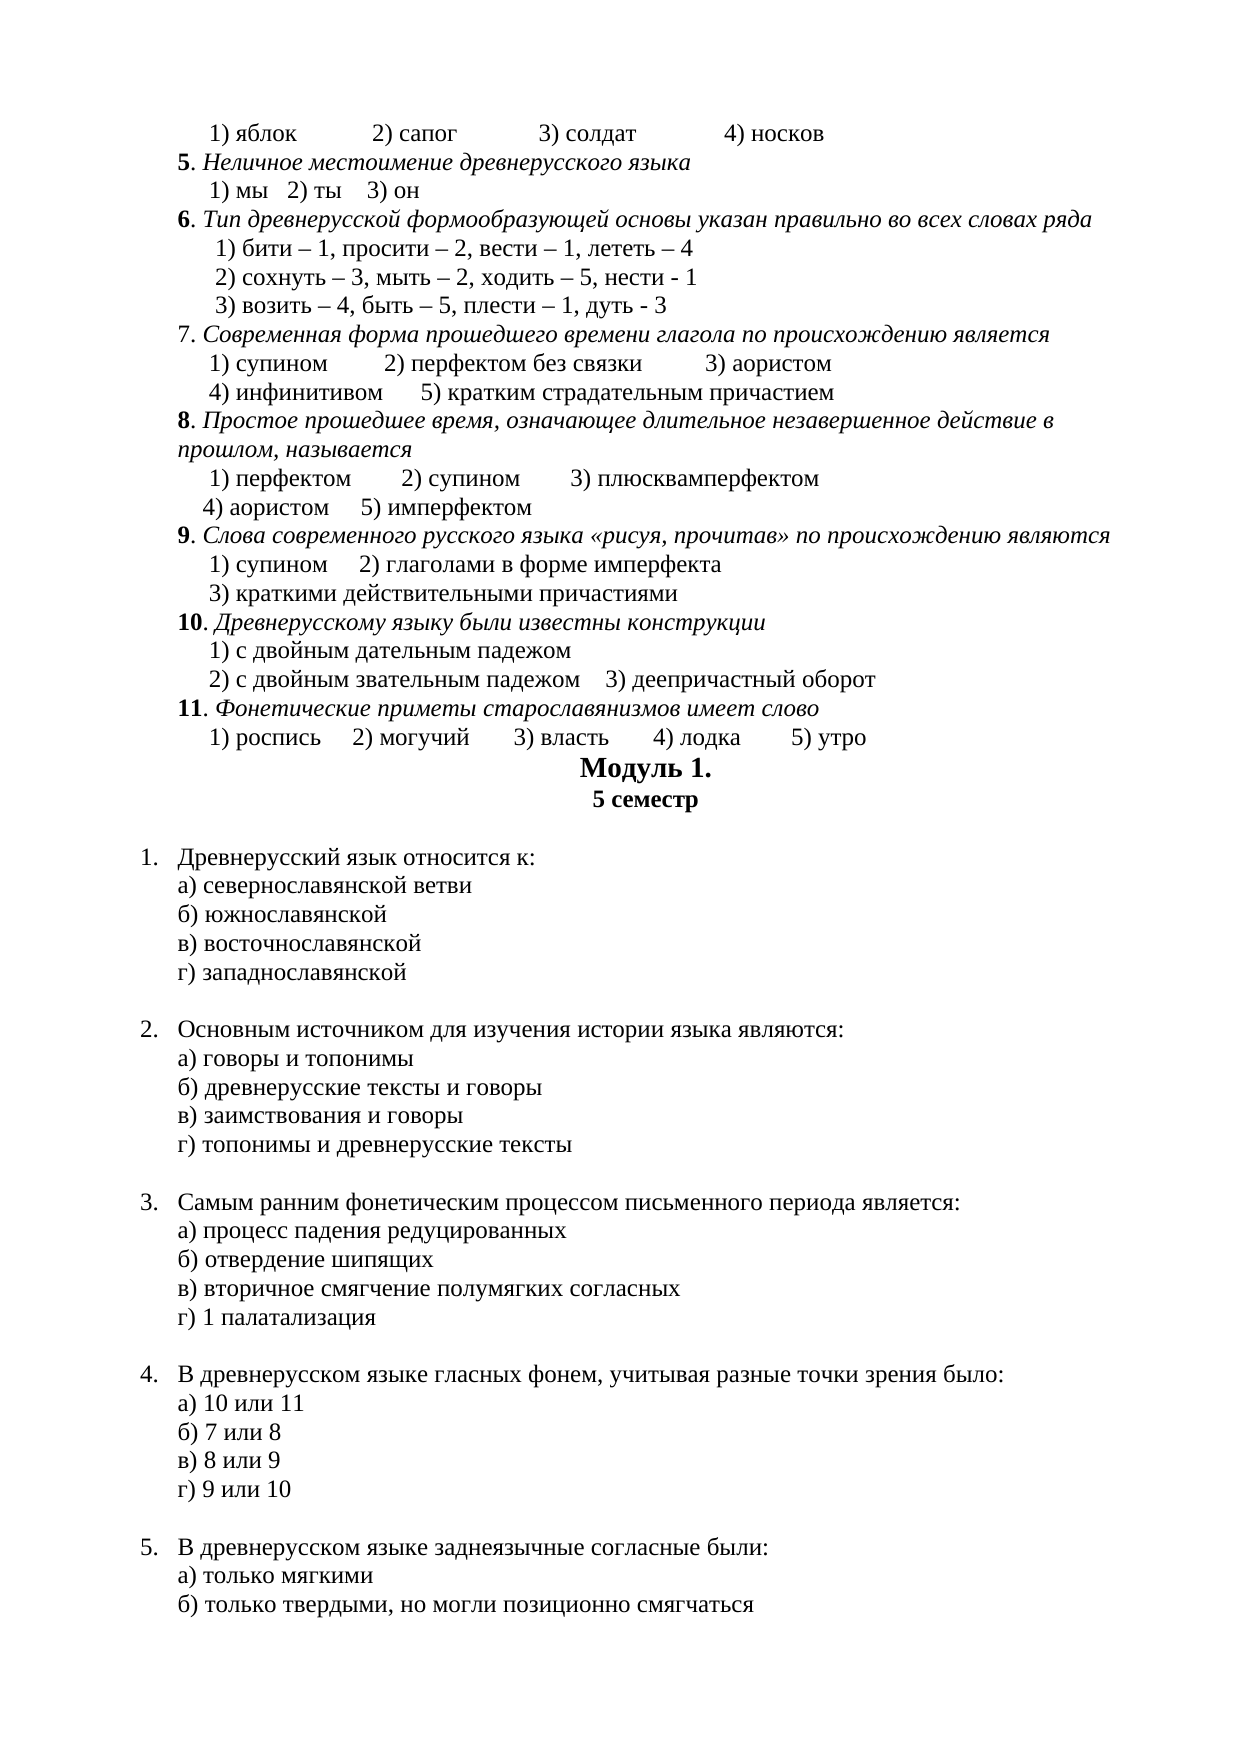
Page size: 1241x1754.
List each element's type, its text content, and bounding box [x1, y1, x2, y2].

list Самым ранним фонетическим процессом письменного периода является: [140, 1187, 1152, 1215]
text 2) с двойным звательным падежом 3) деепричастный оборот [177, 664, 1152, 693]
text Модуль 1. [140, 751, 1152, 784]
text 2) сохнуть – 3, мыть – 2, ходить – 5, нести - 1 [177, 262, 1152, 291]
text 1) яблок 2) сапог 3) солдат 4) носков [177, 118, 1152, 147]
text г) западнославянской [177, 957, 1152, 985]
text 1) перфектом 2) супином 3) плюсквамперфектом [177, 463, 1152, 492]
text г) топонимы и древнерусские тексты [177, 1129, 1152, 1158]
text 1) с двойным дательным падежом [177, 636, 1152, 664]
text б) отвердение шипящих [177, 1244, 1152, 1273]
list В древнерусском языке заднеязычные согласные были: [140, 1532, 1152, 1560]
text в) вторичное смягчение полумягких согласных [177, 1273, 1152, 1302]
text в) заимствования и говоры [177, 1100, 1152, 1129]
text 4) инфинитивом 5) кратким страдательным причастием [177, 377, 1152, 406]
text в) восточнославянской [177, 928, 1152, 957]
text а) процесс падения редуцированных [177, 1215, 1152, 1244]
text 10. Древнерусскому языку были известны конструкции [177, 607, 1152, 636]
text 1) роспись 2) могучий 3) власть 4) лодка 5) утро [177, 722, 1152, 751]
list Древнерусский язык относится к: [140, 842, 1152, 870]
text 1) супином 2) перфектом без связки 3) аористом [177, 348, 1152, 377]
text г) 9 или 10 [177, 1474, 1152, 1503]
text а) говоры и топонимы [177, 1043, 1152, 1072]
text 1) бити – 1, просити – 2, вести – 1, лететь – 4 [177, 233, 1152, 262]
text г) 1 палатализация [177, 1302, 1152, 1330]
text б) южнославянской [177, 899, 1152, 928]
text в) 8 или 9 [177, 1445, 1152, 1474]
text б) только твердыми, но могли позиционно смягчаться [177, 1589, 1152, 1618]
text 3) краткими действительными причастиями [177, 578, 1152, 607]
text а) 10 или 11 [177, 1388, 1152, 1417]
text а) севернославянской ветви [177, 870, 1152, 899]
text 4) аористом 5) имперфектом [177, 492, 1152, 521]
list Основным источником для изучения истории языка являются: [140, 1014, 1152, 1043]
text 1) супином 2) глаголами в форме имперфекта [177, 549, 1152, 578]
text 11. Фонетические приметы старославянизмов имеет слово [177, 693, 1152, 722]
text 5. Неличное местоимение древнерусского языка [177, 147, 1152, 176]
text 9. Слова современного русского языка «рисуя, прочитав» по происхождению являются [177, 521, 1152, 549]
text 5 семестр [140, 784, 1152, 813]
text 7. Современная форма прошедшего времени глагола по происхождению является [177, 319, 1152, 348]
text 6. Тип древнерусской формообразующей основы указан правильно во всех словах ряда [177, 204, 1152, 233]
text 3) возить – 4, быть – 5, плести – 1, дуть - 3 [177, 291, 1152, 319]
text 8. Простое прошедшее время, означающее длительное незавершенное действие в прошлом, называется [177, 406, 1152, 463]
text б) древнерусские тексты и говоры [177, 1072, 1152, 1100]
text а) только мягкими [177, 1560, 1152, 1589]
text 1) мы 2) ты 3) он [177, 176, 1152, 204]
text б) 7 или 8 [177, 1417, 1152, 1445]
list В древнерусском языке гласных фонем, учитывая разные точки зрения было: [140, 1359, 1152, 1388]
